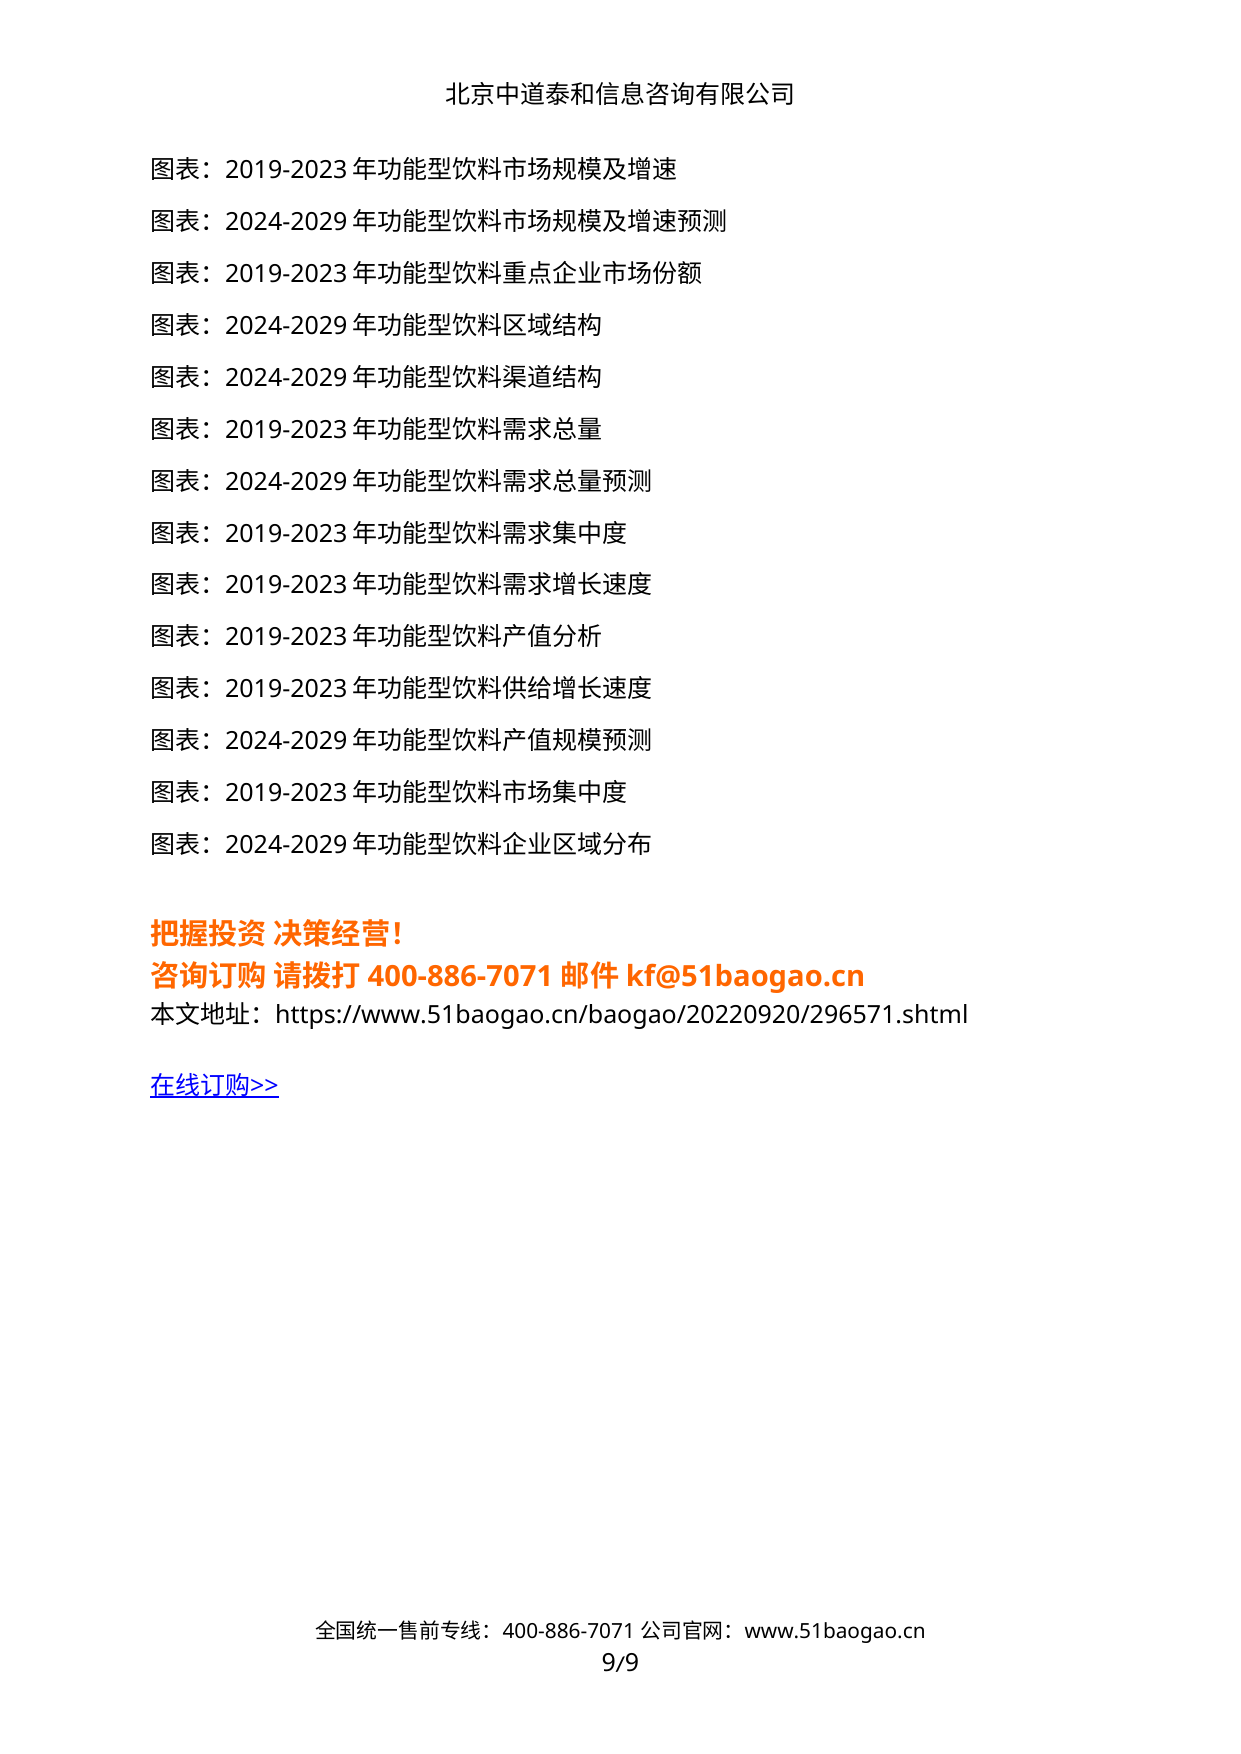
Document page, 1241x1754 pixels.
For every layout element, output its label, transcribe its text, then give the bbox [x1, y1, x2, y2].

text 图表：2024-2029年功能型饮料渠道结构 [150, 357, 1090, 394]
text 图表：2019-2023年功能型饮料需求增长速度 [150, 565, 1090, 601]
text 图表：2019-2023年功能型饮料市场集中度 [150, 772, 1090, 809]
text 图表：2019-2023年功能型饮料产值分析 [150, 617, 1090, 653]
text 图表：2024-2029年功能型饮料需求总量预测 [150, 461, 1090, 497]
text 把握投资 决策经营！咨询订购 请拨打 400-886-7071 邮件 kf@51baogao.cn本文地址：https://www.51baogao.cn/baogao/20220920/296571.shtml [150, 876, 1090, 1031]
text 在线订购>> [150, 1031, 1090, 1102]
text 图表：2019-2023年功能型饮料市场规模及增速 [150, 150, 1090, 186]
text 图表：2024-2029年功能型饮料市场规模及增速预测 [150, 202, 1090, 238]
text 图表：2024-2029年功能型饮料区域结构 [150, 306, 1090, 342]
text 图表：2019-2023年功能型饮料供给增长速度 [150, 669, 1090, 705]
text 图表：2024-2029年功能型饮料产值规模预测 [150, 721, 1090, 757]
text 图表：2024-2029年功能型饮料企业区域分布 [150, 824, 1090, 861]
text 图表：2019-2023年功能型饮料需求集中度 [150, 513, 1090, 549]
text 图表：2019-2023年功能型饮料重点企业市场份额 [150, 254, 1090, 290]
text 图表：2019-2023年功能型饮料需求总量 [150, 409, 1090, 446]
